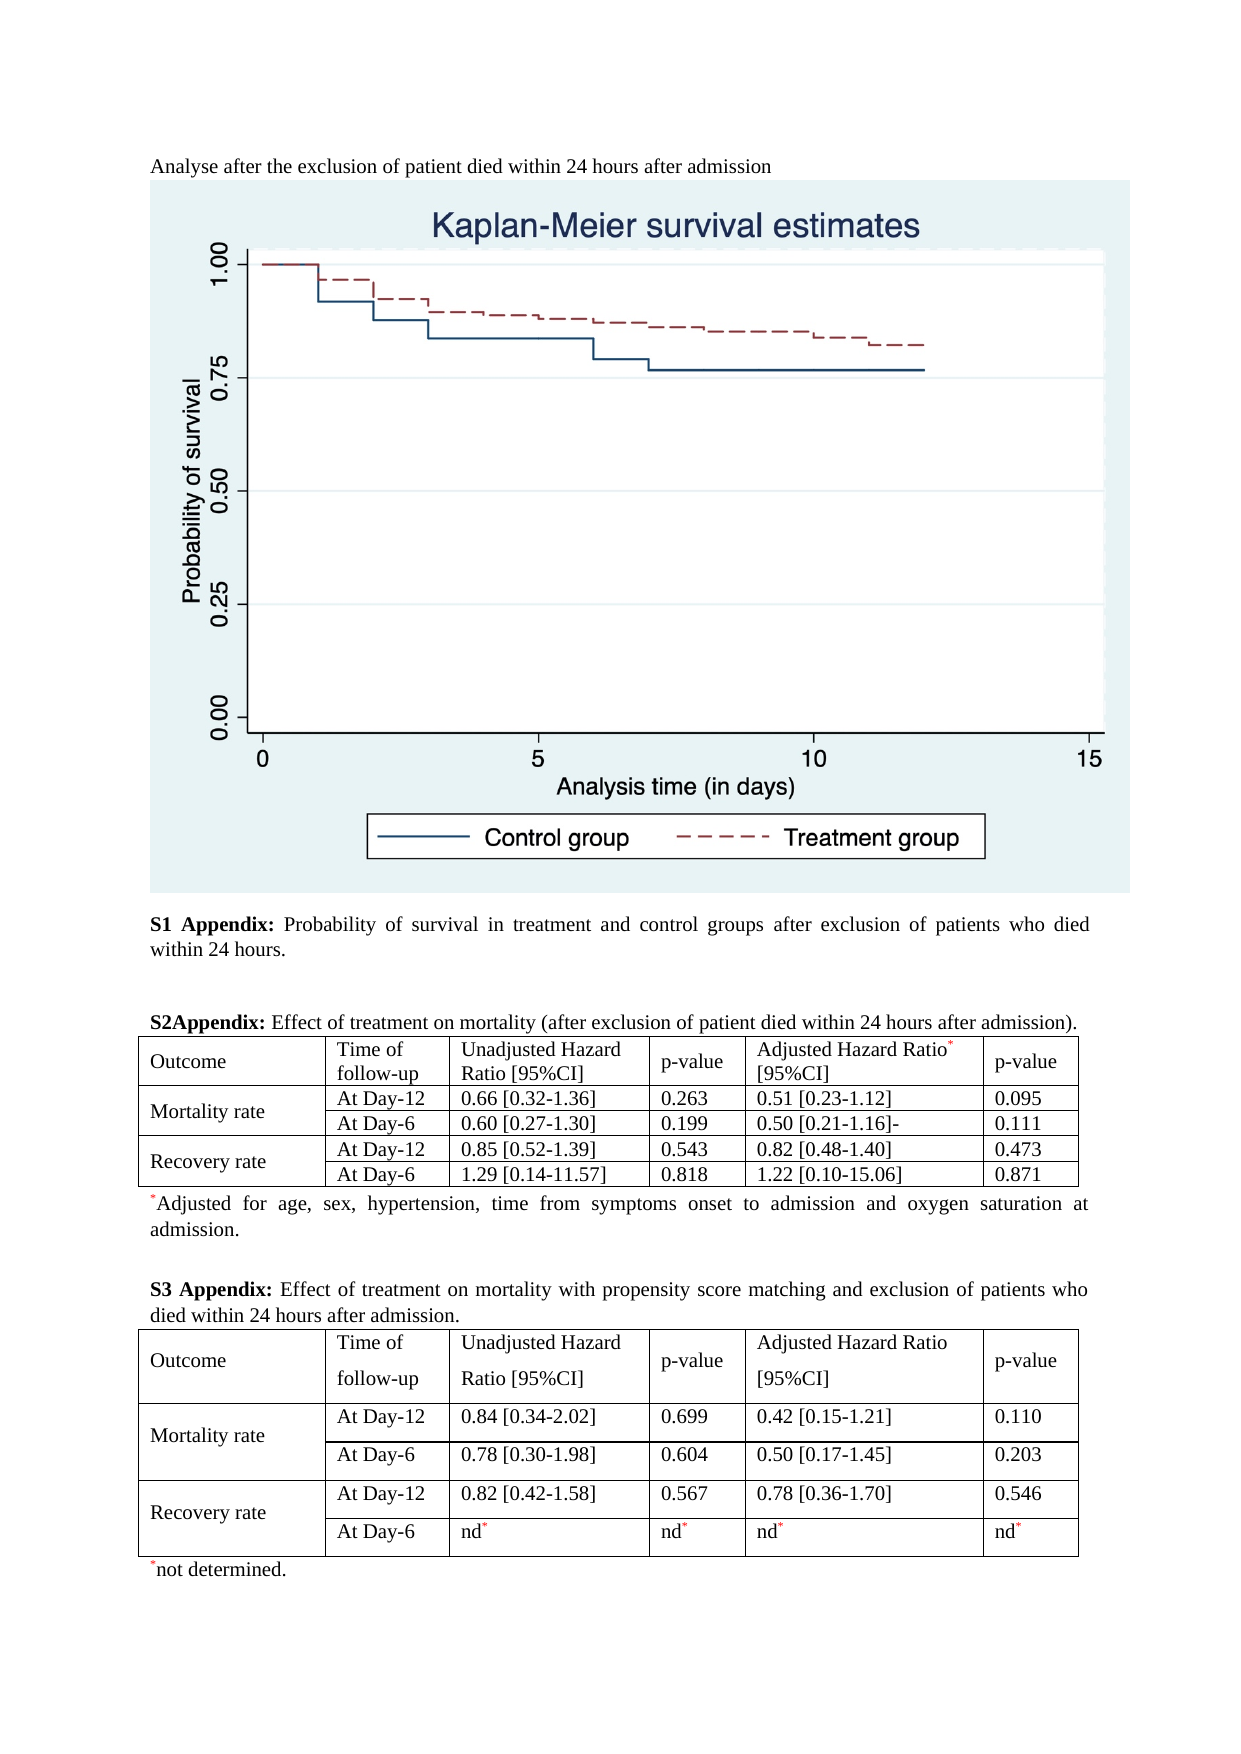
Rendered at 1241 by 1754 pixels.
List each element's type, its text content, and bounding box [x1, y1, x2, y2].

table_cell 0.095 [984, 1086, 1078, 1110]
table_header p-value [984, 1330, 1078, 1403]
table_cell 0.263 [650, 1086, 745, 1110]
table_cell 1.29 [0.14-11.57] [450, 1162, 649, 1186]
table_header Time of follow-up [326, 1037, 449, 1085]
table_cell 0.82 [0.42-1.58] [450, 1481, 649, 1518]
table_cell 0.42 [0.15-1.21] [746, 1404, 983, 1441]
table_header Adjusted Hazard Ratio [95%CI] [746, 1330, 983, 1403]
table_cell 0.60 [0.27-1.30] [450, 1111, 649, 1135]
table_header Outcome [139, 1037, 325, 1085]
table_cell At Day-12 [326, 1481, 449, 1518]
text S1 Appendix: Probability of survival in treatment and control groups after exclusion of patients who died within 24 hours. [150, 911, 1090, 961]
subtitle *Adjusted for age, sex, hypertension, time from symptoms onset to admission and oxygen saturation at admission. [150, 1191, 1090, 1241]
table_header p-value [650, 1330, 745, 1403]
table_cell nd* [746, 1519, 983, 1556]
table_cell 0.567 [650, 1481, 745, 1518]
picture [150, 180, 1130, 893]
subtitle Analyse after the exclusion of patient died within 24 hours after admission [150, 154, 1090, 178]
table_header Unadjusted Hazard Ratio [95%CI] [450, 1330, 649, 1403]
table_cell At Day-6 [326, 1111, 449, 1135]
table_cell 0.203 [984, 1443, 1078, 1479]
table_cell 0.50 [0.21-1.16]- [746, 1111, 983, 1135]
text *not determined. [150, 1557, 1090, 1581]
subtitle S3 Appendix: Effect of treatment on mortality with propensity score matching and exclusion of patients who died within 24 hours after admission. [150, 1277, 1090, 1327]
table_cell nd* [650, 1519, 745, 1556]
table_header p-value [650, 1037, 745, 1085]
table_cell 0.85 [0.52-1.39] [450, 1136, 649, 1161]
table_cell 0.84 [0.34-2.02] [450, 1404, 649, 1441]
table_cell Recovery rate [139, 1136, 325, 1186]
table_cell At Day-6 [326, 1443, 449, 1479]
table_cell 0.111 [984, 1111, 1078, 1135]
table_cell Mortality rate [139, 1086, 325, 1135]
table_cell 0.66 [0.32-1.36] [450, 1086, 649, 1110]
table_cell 0.78 [0.36-1.70] [746, 1481, 983, 1518]
table_cell At Day-12 [326, 1086, 449, 1110]
table_cell 0.78 [0.30-1.98] [450, 1443, 649, 1479]
table_cell 0.51 [0.23-1.12] [746, 1086, 983, 1110]
table_cell 0.110 [984, 1404, 1078, 1441]
table_cell 0.699 [650, 1404, 745, 1441]
table_cell 0.871 [984, 1162, 1078, 1186]
table_cell Recovery rate [139, 1481, 325, 1556]
table_cell 0.818 [650, 1162, 745, 1186]
table_header Time of follow-up [326, 1330, 449, 1403]
table_header Outcome [139, 1330, 325, 1403]
table_cell 0.82 [0.48-1.40] [746, 1136, 983, 1161]
table_cell Mortality rate [139, 1404, 325, 1479]
table_cell 0.546 [984, 1481, 1078, 1518]
table_header Adjusted Hazard Ratio* [95%CI] [746, 1037, 983, 1085]
table_header p-value [984, 1037, 1078, 1085]
table_cell 0.473 [984, 1136, 1078, 1161]
table_cell 1.22 [0.10-15.06] [746, 1162, 983, 1186]
table_header Unadjusted Hazard Ratio [95%CI] [450, 1037, 649, 1085]
table_cell At Day-6 [326, 1162, 449, 1186]
table_cell At Day-12 [326, 1136, 449, 1161]
table_cell nd* [450, 1519, 649, 1556]
subtitle S2Appendix: Effect of treatment on mortality (after exclusion of patient died within 24 hours after admission). [150, 1010, 1090, 1034]
table_cell 0.604 [650, 1443, 745, 1479]
table_cell nd* [984, 1519, 1078, 1556]
table_cell 0.50 [0.17-1.45] [746, 1443, 983, 1479]
table_cell 0.543 [650, 1136, 745, 1161]
table_cell At Day-12 [326, 1404, 449, 1441]
table_cell 0.199 [650, 1111, 745, 1135]
table_cell At Day-6 [326, 1519, 449, 1556]
